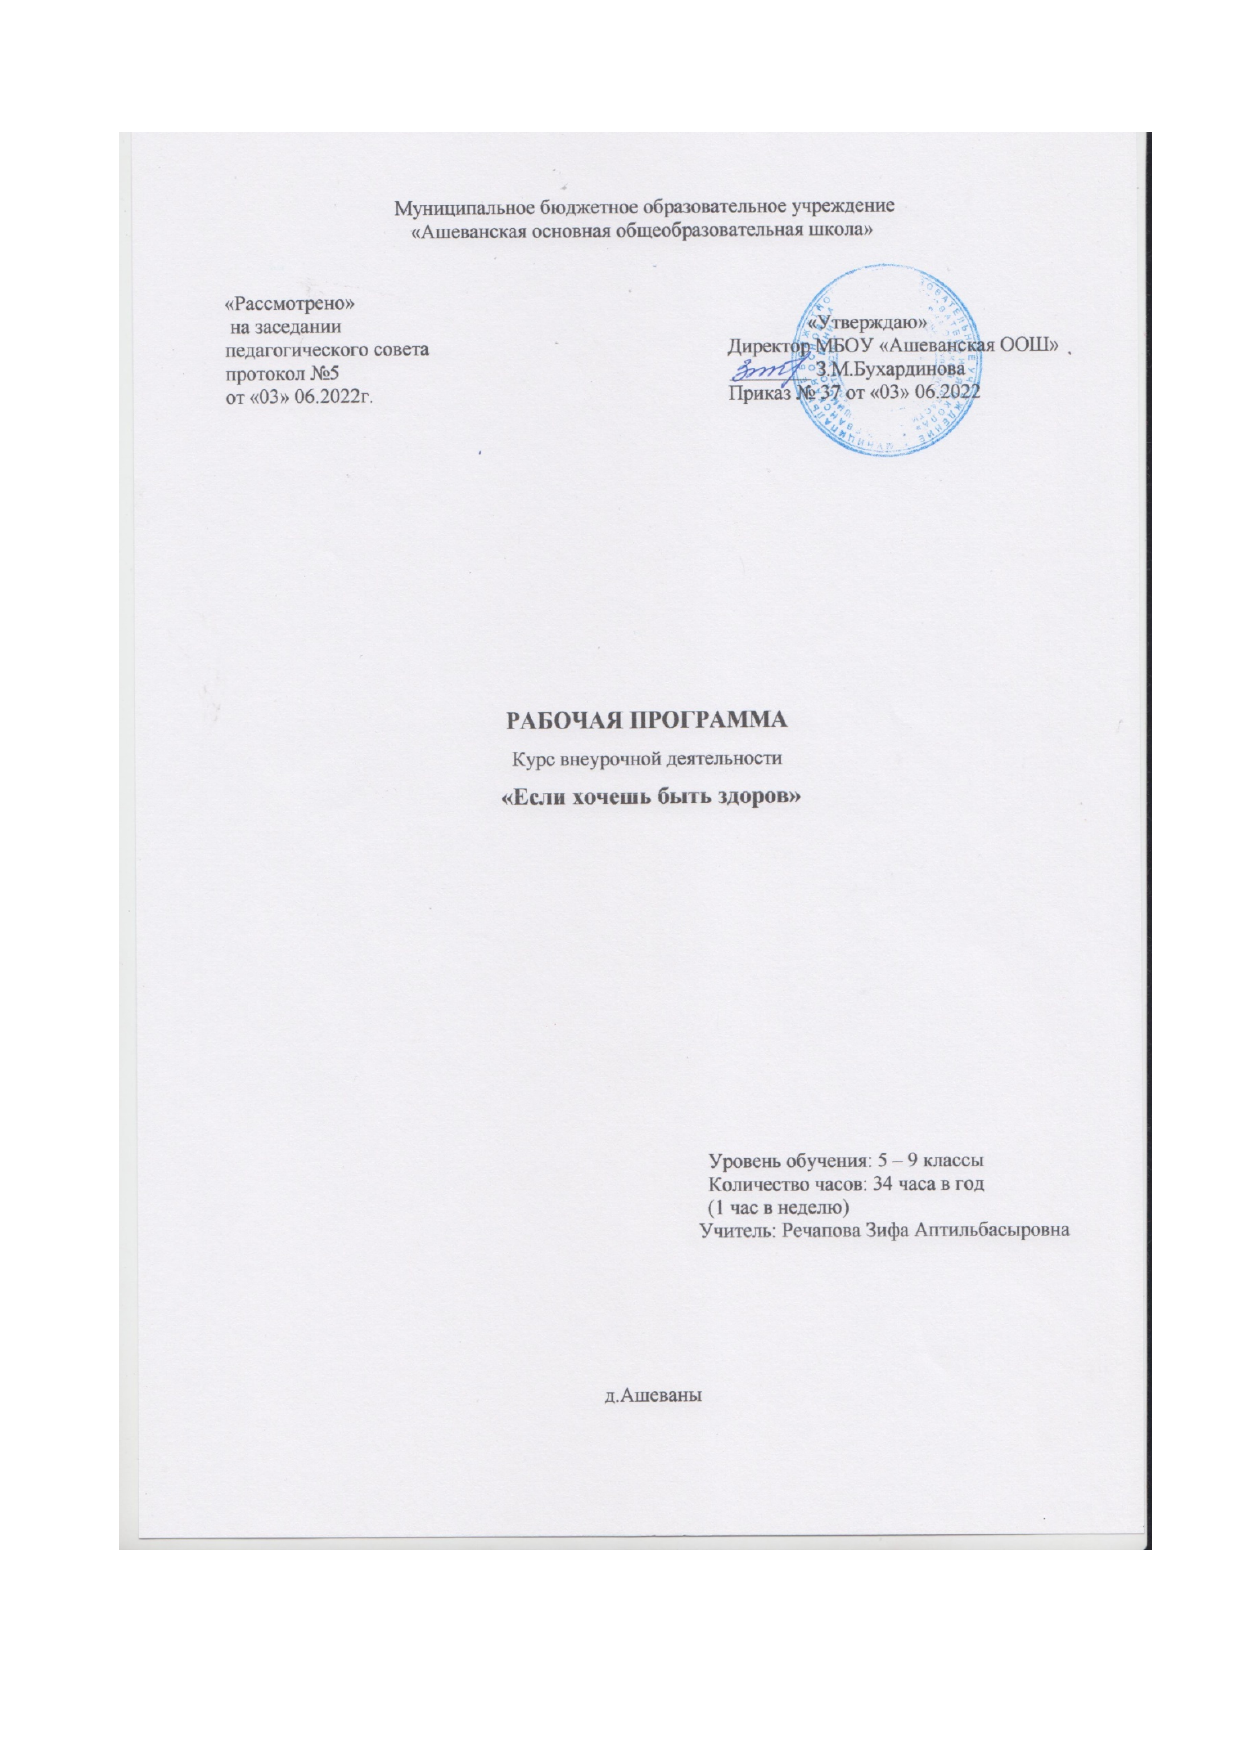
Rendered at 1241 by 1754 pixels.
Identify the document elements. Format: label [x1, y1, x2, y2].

picture [120, 133, 1150, 1548]
